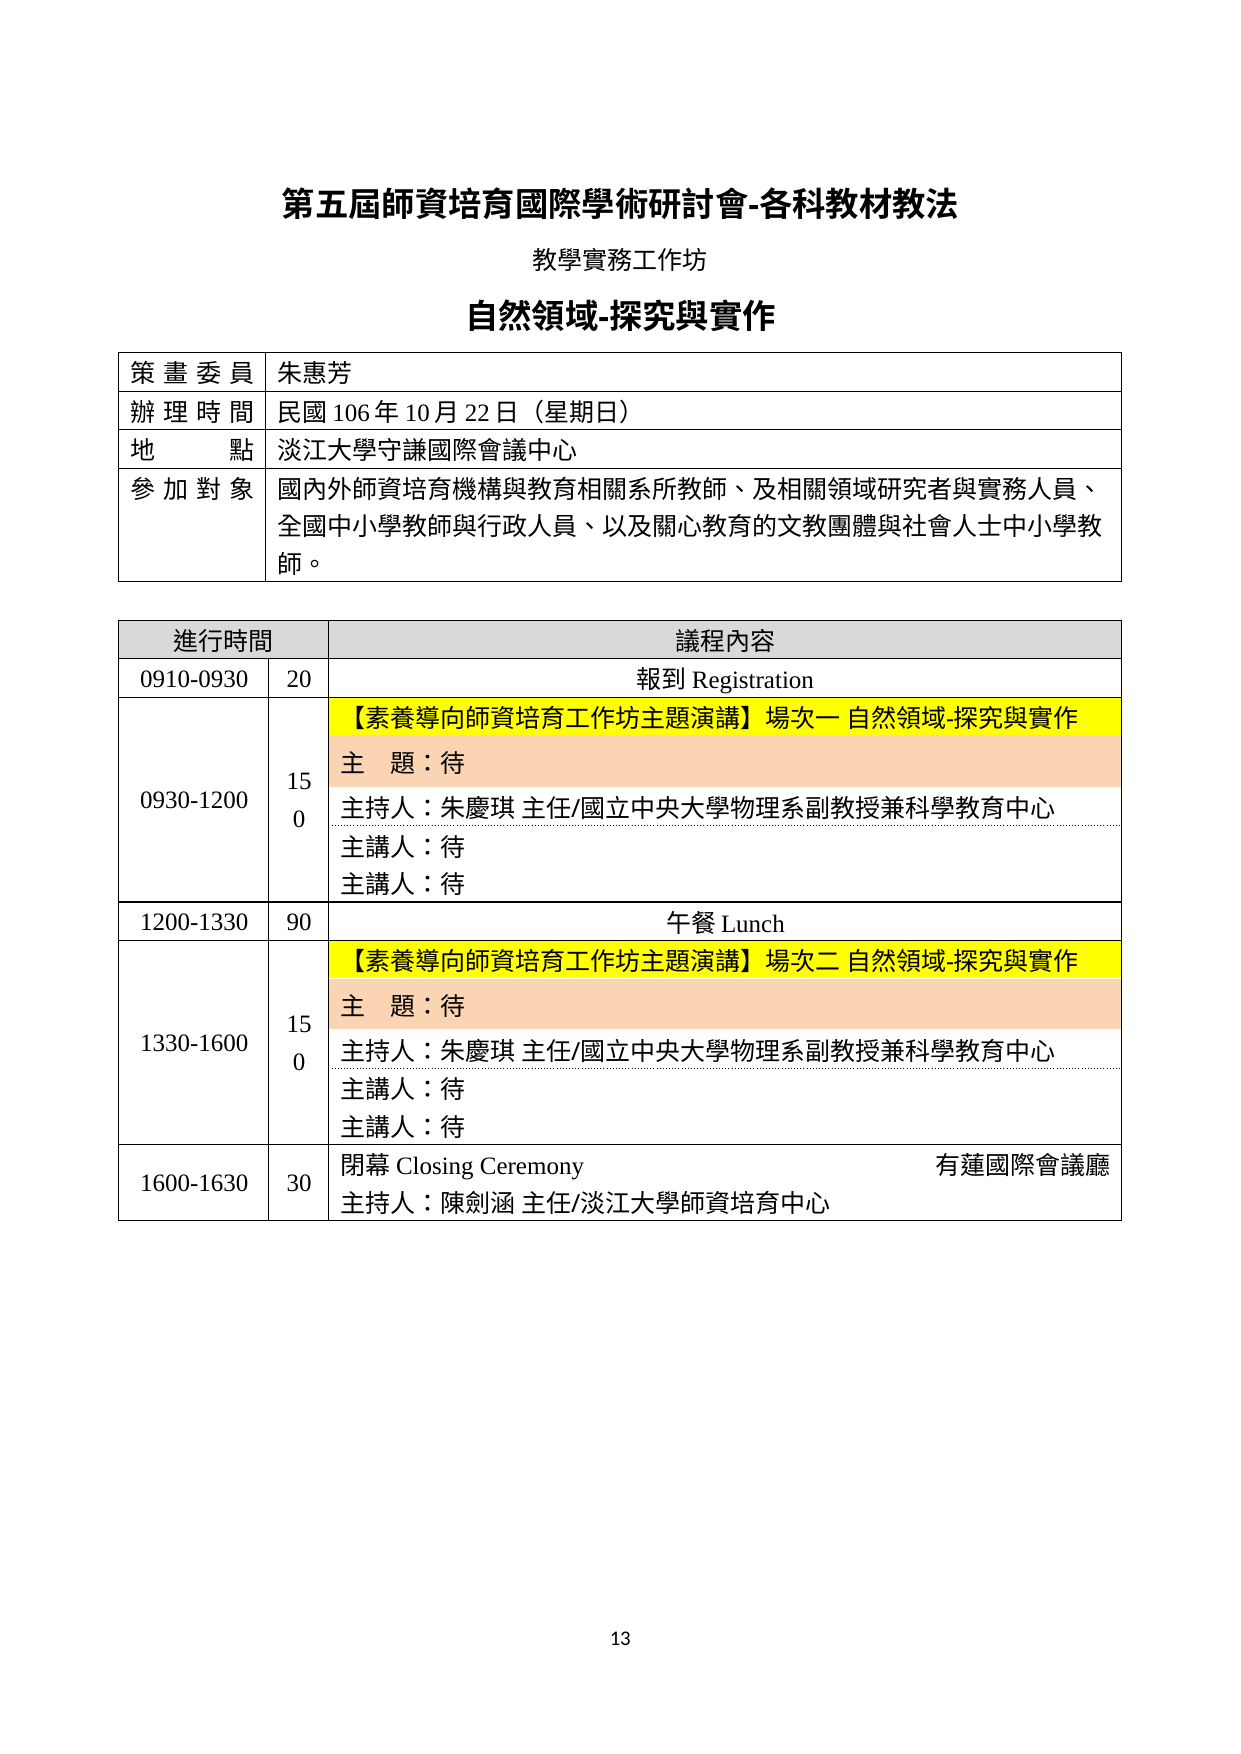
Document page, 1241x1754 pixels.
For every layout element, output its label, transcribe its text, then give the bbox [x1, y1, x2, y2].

table_cell 報到Registration [329, 659, 1121, 697]
text 自然領域-探究與實作 [118, 277, 1122, 352]
table_cell 主講人：待 主講人：待 [329, 1068, 1121, 1144]
table_cell 主持人：朱慶琪 主任/國立中央大學物理系副教授兼科學教育中心 [329, 1029, 1121, 1068]
table_cell 0910-0930 [119, 659, 268, 697]
table_cell 淡江大學守謙國際會議中心 [266, 430, 1121, 468]
table_cell 1330-1600 [119, 941, 268, 1144]
table_cell 主講人：待 主講人：待 [329, 825, 1121, 901]
table_cell 有蓮國際會議廳 [885, 1145, 1121, 1220]
table_cell 1600-1630 [119, 1145, 268, 1220]
table_cell 90 [269, 903, 328, 940]
table_cell 20 [269, 659, 328, 697]
table_cell 主 題：待 [329, 979, 1121, 1029]
table_header 進行時間 [119, 621, 328, 658]
table_cell 0930-1200 [119, 698, 268, 901]
text 第五屆師資培育國際學術研討會-各科教材教法 [118, 164, 1122, 239]
table_cell 閉幕 Closing Ceremony 主持人：陳劍涵 主任/淡江大學師資培育中心 [329, 1145, 885, 1220]
table_cell 150 [269, 698, 328, 901]
table_header 朱惠芳 [266, 353, 1121, 391]
table_cell 【素養導向師資培育工作坊主題演講】場次一 自然領域-探究與實作 [329, 698, 1121, 735]
table_cell 主持人：朱慶琪 主任/國立中央大學物理系副教授兼科學教育中心 [329, 787, 1121, 825]
table_cell 國內外師資培育機構與教育相關系所教師、及相關領域研究者與實務人員、全國中小學教師與行政人員、以及關心教育的文教團體與社會人士中小學教師。 [266, 469, 1121, 581]
table_header 策畫委員 [119, 353, 265, 391]
table_cell 【素養導向師資培育工作坊主題演講】場次二 自然領域-探究與實作 [329, 941, 1121, 978]
table_cell 30 [269, 1145, 328, 1220]
table_header 議程內容 [329, 621, 1121, 658]
table_cell 地點 [119, 430, 265, 468]
text 教學實務工作坊 [118, 239, 1122, 277]
table_cell 150 [269, 941, 328, 1144]
table_cell 參加對象 [119, 469, 265, 581]
table_cell 辦理時間 [119, 392, 265, 429]
table_cell 民國106年10月22日（星期日） [266, 392, 1121, 429]
table_cell 午餐Lunch [329, 903, 1121, 940]
table_cell 1200-1330 [119, 903, 268, 940]
table_cell 主 題：待 [329, 735, 1121, 787]
